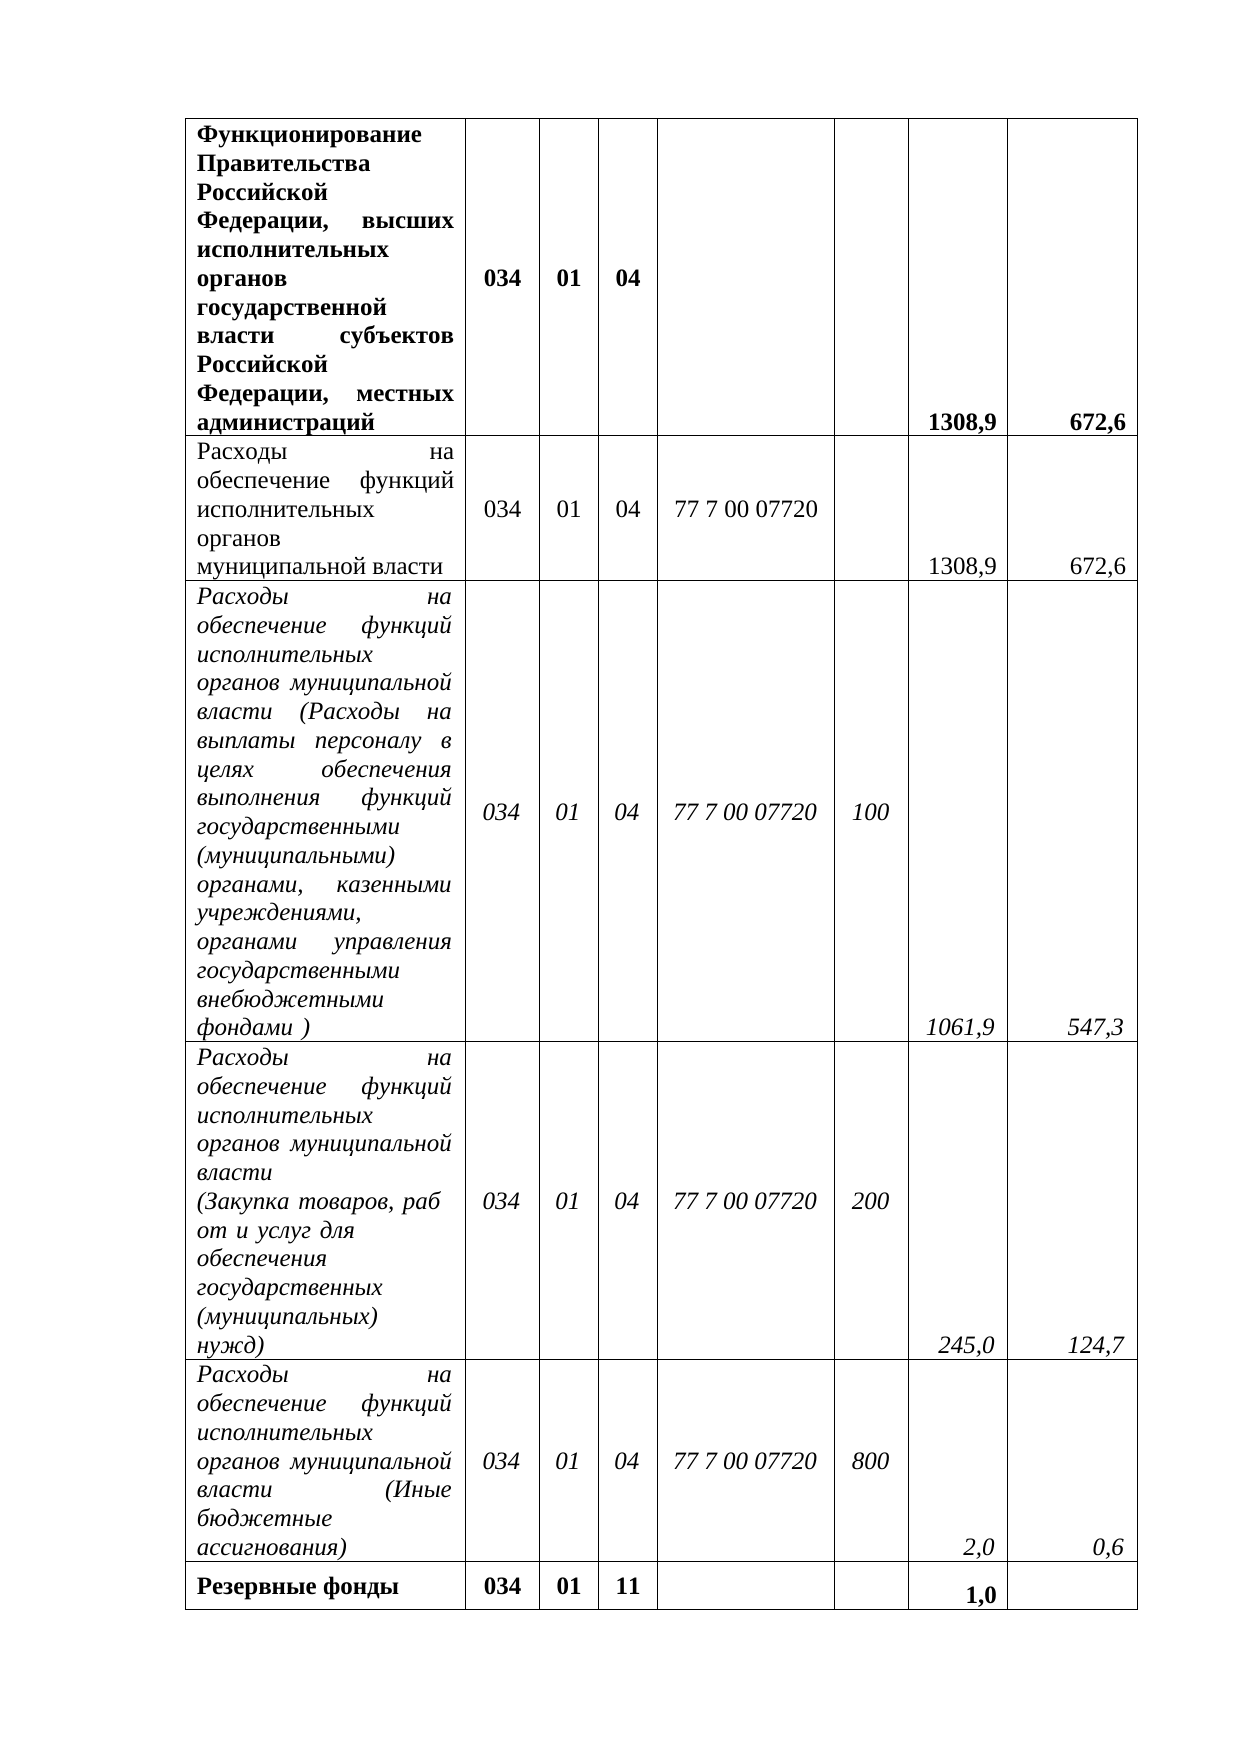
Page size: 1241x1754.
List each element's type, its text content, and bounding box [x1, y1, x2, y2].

table_cell 1308,9 [909, 436, 1007, 580]
table_cell 672,6 [1008, 436, 1137, 580]
table_cell 01 [540, 1042, 598, 1358]
table_cell 04 [599, 581, 657, 1041]
table_cell 672,6 [1008, 119, 1137, 435]
table_cell 04 [599, 436, 657, 580]
table_cell 2,0 [909, 1360, 1007, 1561]
table_cell Расходы на обеспечение функций исполнительных органов муниципальной власти (Закупка товаров, работ и услуг для обеспечения государственных (муниципальных) нужд) [186, 1042, 465, 1358]
table_cell 200 [835, 1042, 908, 1358]
table_cell 77 7 00 07720 [658, 581, 834, 1041]
table_cell [835, 119, 908, 435]
table_cell 800 [835, 1360, 908, 1561]
table_cell 034 [466, 436, 539, 580]
table_cell 245,0 [909, 1042, 1007, 1358]
table_cell 77 7 00 07720 [658, 1360, 834, 1561]
table_cell 01 [540, 1562, 598, 1609]
table_cell 124,7 [1008, 1042, 1137, 1358]
table_cell Резервные фонды [186, 1562, 465, 1609]
table_cell Расходы на обеспечение функций исполнительных органов муниципальной власти [186, 436, 465, 580]
table_cell 77 7 00 07720 [658, 436, 834, 580]
table_cell 034 [466, 1042, 539, 1358]
table_cell [1008, 1562, 1137, 1609]
table_cell Расходы на обеспечение функций исполнительных органов муниципальной власти (Расходы на выплаты персоналу в целях обеспечения выполнения функций государственными (муниципальными) органами, казенными учреждениями, органами управления государственными внебюджетными фондами ) [186, 581, 465, 1041]
table_cell 547,3 [1008, 581, 1137, 1041]
table_cell 1308,9 [909, 119, 1007, 435]
table_cell 04 [599, 119, 657, 435]
table_cell Расходы на обеспечение функций исполнительных органов муниципальной власти (Иные бюджетные ассигнования) [186, 1360, 465, 1561]
table_cell 01 [540, 119, 598, 435]
table_cell 01 [540, 1360, 598, 1561]
table_cell 0,6 [1008, 1360, 1137, 1561]
table_cell 034 [466, 119, 539, 435]
table_cell 1061,9 [909, 581, 1007, 1041]
table_cell [658, 119, 834, 435]
table_cell 04 [599, 1360, 657, 1561]
table_cell [658, 1562, 834, 1609]
table_cell 034 [466, 1360, 539, 1561]
table_cell 034 [466, 581, 539, 1041]
table_cell 77 7 00 07720 [658, 1042, 834, 1358]
table_cell 04 [599, 1042, 657, 1358]
table_cell 100 [835, 581, 908, 1041]
table_cell 034 [466, 1562, 539, 1609]
table_cell [835, 436, 908, 580]
table_cell 01 [540, 581, 598, 1041]
table_cell [835, 1562, 908, 1609]
table_cell 1,0 [909, 1562, 1007, 1609]
table_cell 11 [599, 1562, 657, 1609]
table_cell Функционирование Правительства Российской Федерации, высших исполнительных органов государственной власти субъектов Российской Федерации, местных администраций [186, 119, 465, 435]
table_cell 01 [540, 436, 598, 580]
